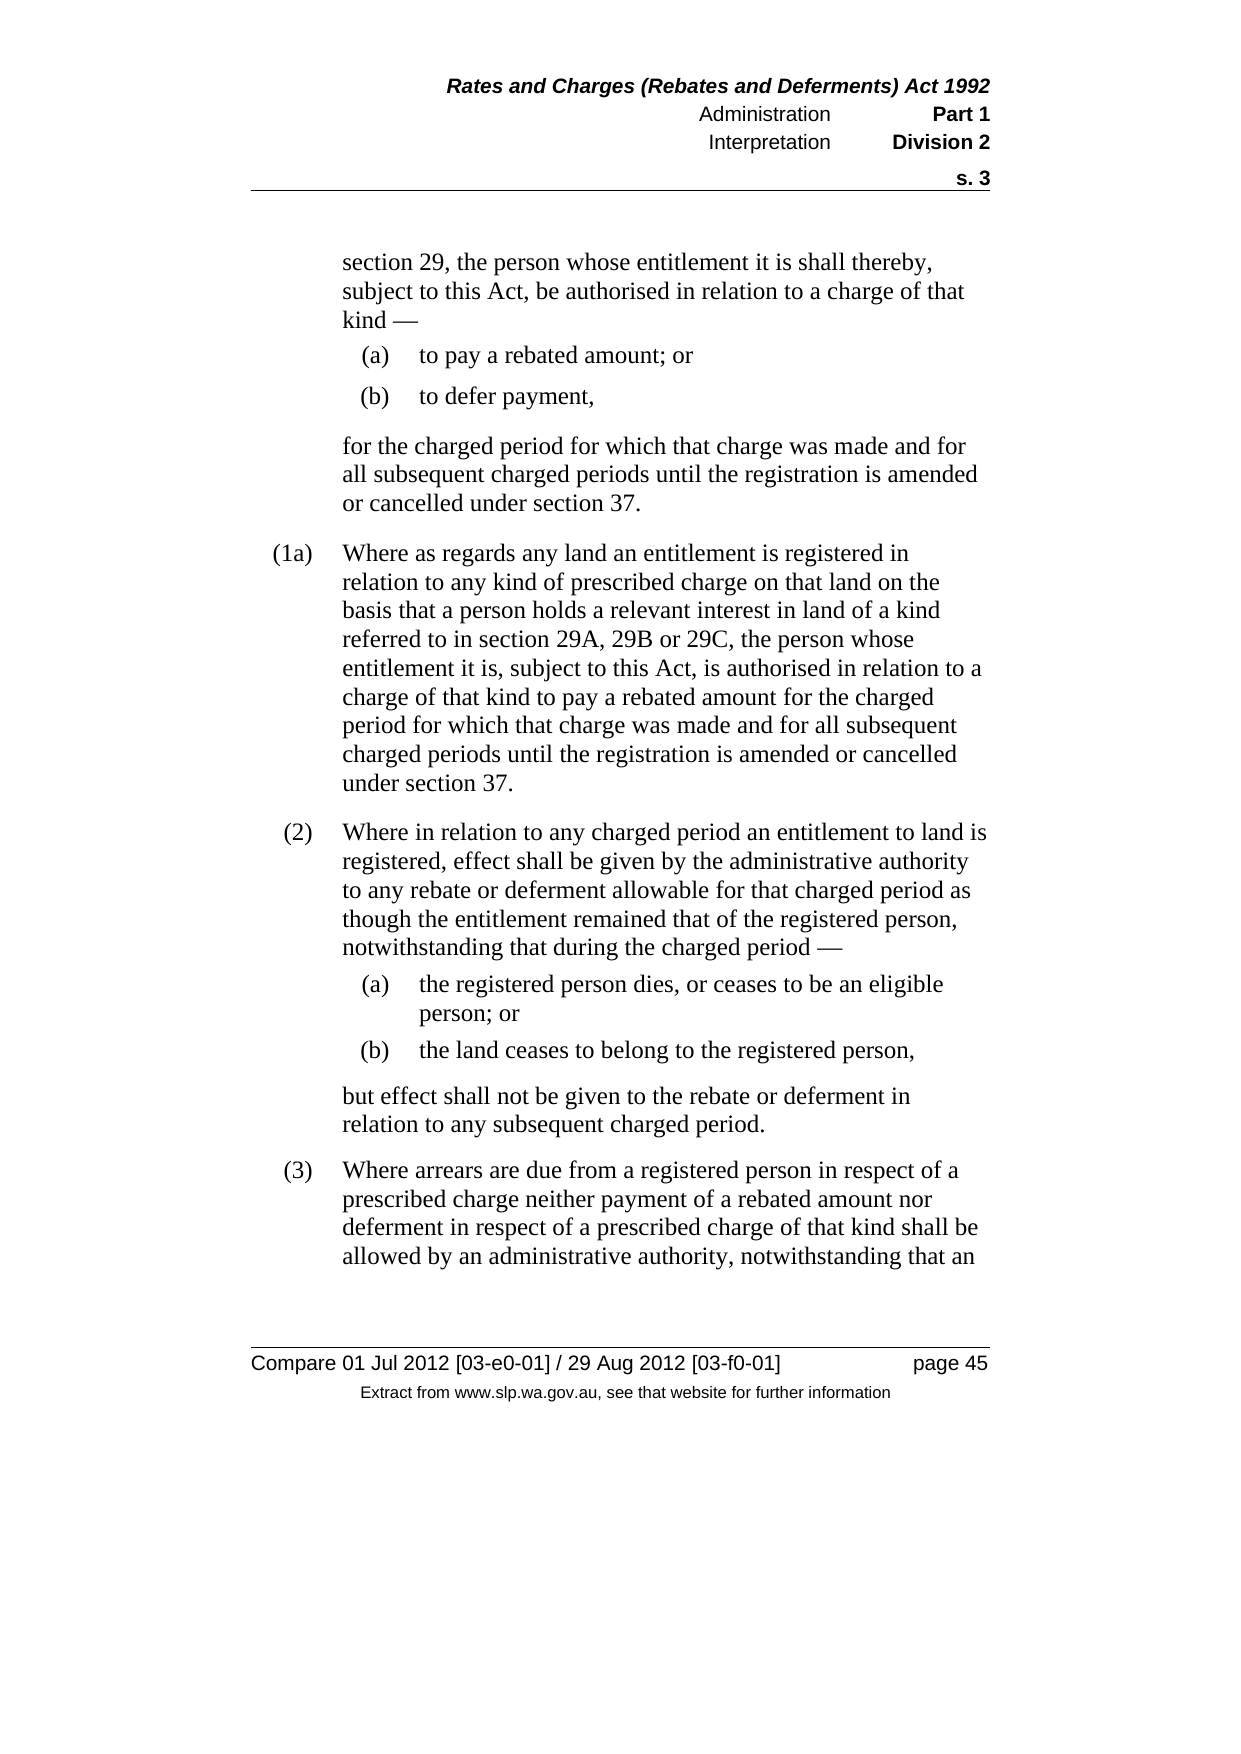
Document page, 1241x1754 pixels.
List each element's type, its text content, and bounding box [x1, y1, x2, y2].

text but effect shall not be given to the rebate or deferment in relation to any subsequent charged period. [251, 1081, 990, 1138]
text (2) Where in relation to any charged period an entitlement to land is registered, effect shall be given by the administrative authority to any rebate or deferment allowable for that charged period as though the entitlement remained that of the registered person, notwithstanding that during the charged period — [251, 817, 990, 961]
text (b) to defer payment, [251, 381, 990, 410]
text (a) to pay a rebated amount; or [251, 340, 990, 369]
text (1a) Where as regards any land an entitlement is registered in relation to any kind of prescribed charge on that land on the basis that a person holds a relevant interest in land of a kind referred to in section 29A, 29B or 29C, the person whose entitlement it is, subject to this Act, is authorised in relation to a charge of that kind to pay a rebated amount for the charged period for which that charge was made and for all subsequent charged periods until the registration is amended or cancelled under section 37. [251, 538, 990, 797]
text (b) the land ceases to belong to the registered person, [251, 1035, 990, 1064]
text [251, 1155, 990, 1270]
text for the charged period for which that charge was made and for all subsequent charged periods until the registration is amended or cancelled under section 37. [251, 431, 990, 517]
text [251, 247, 990, 334]
text (a) the registered person dies, or ceases to be an eligible person; or [251, 969, 990, 1027]
